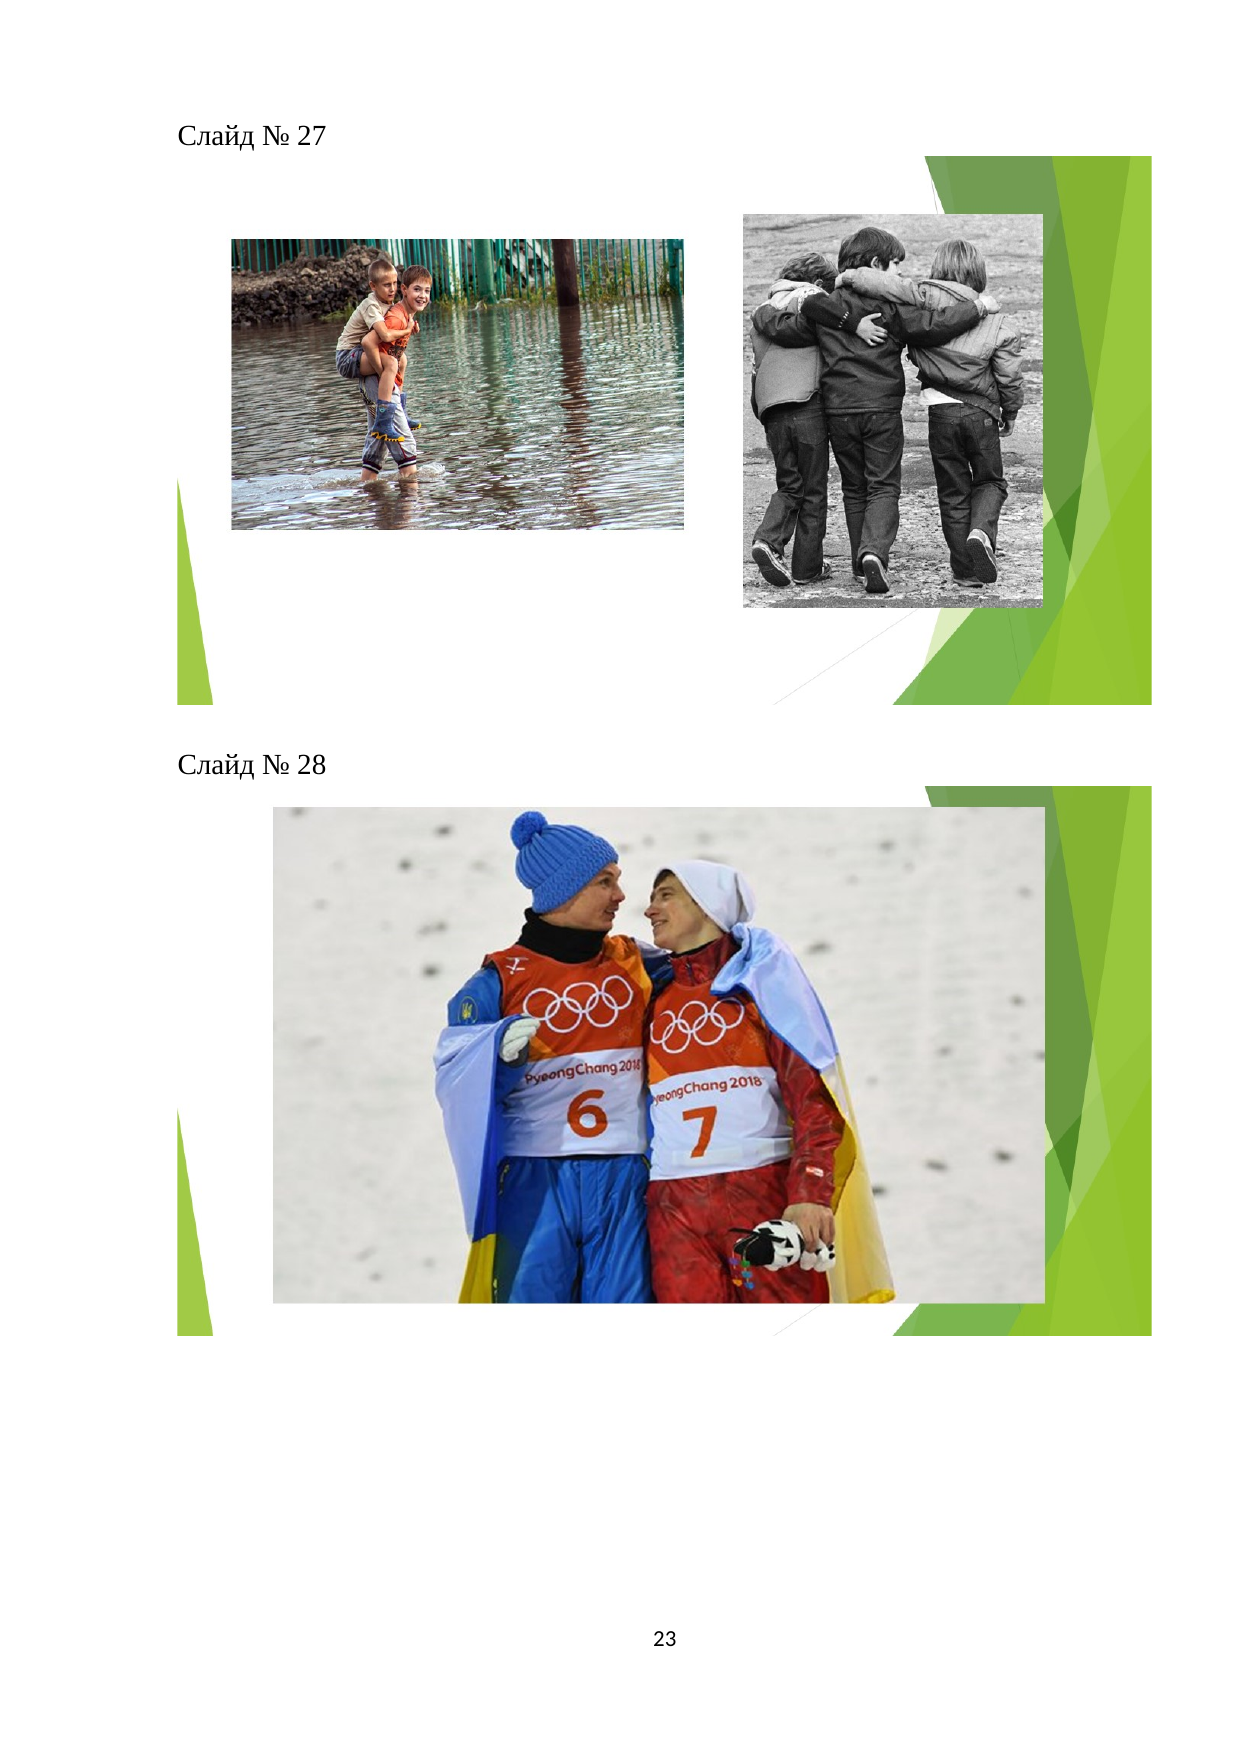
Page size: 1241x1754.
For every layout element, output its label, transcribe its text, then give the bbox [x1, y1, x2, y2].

picture [177, 786, 1152, 1336]
text Слайд № 27 [177, 118, 1152, 152]
text Слайд № 28 [177, 747, 1152, 781]
picture [177, 156, 1152, 705]
